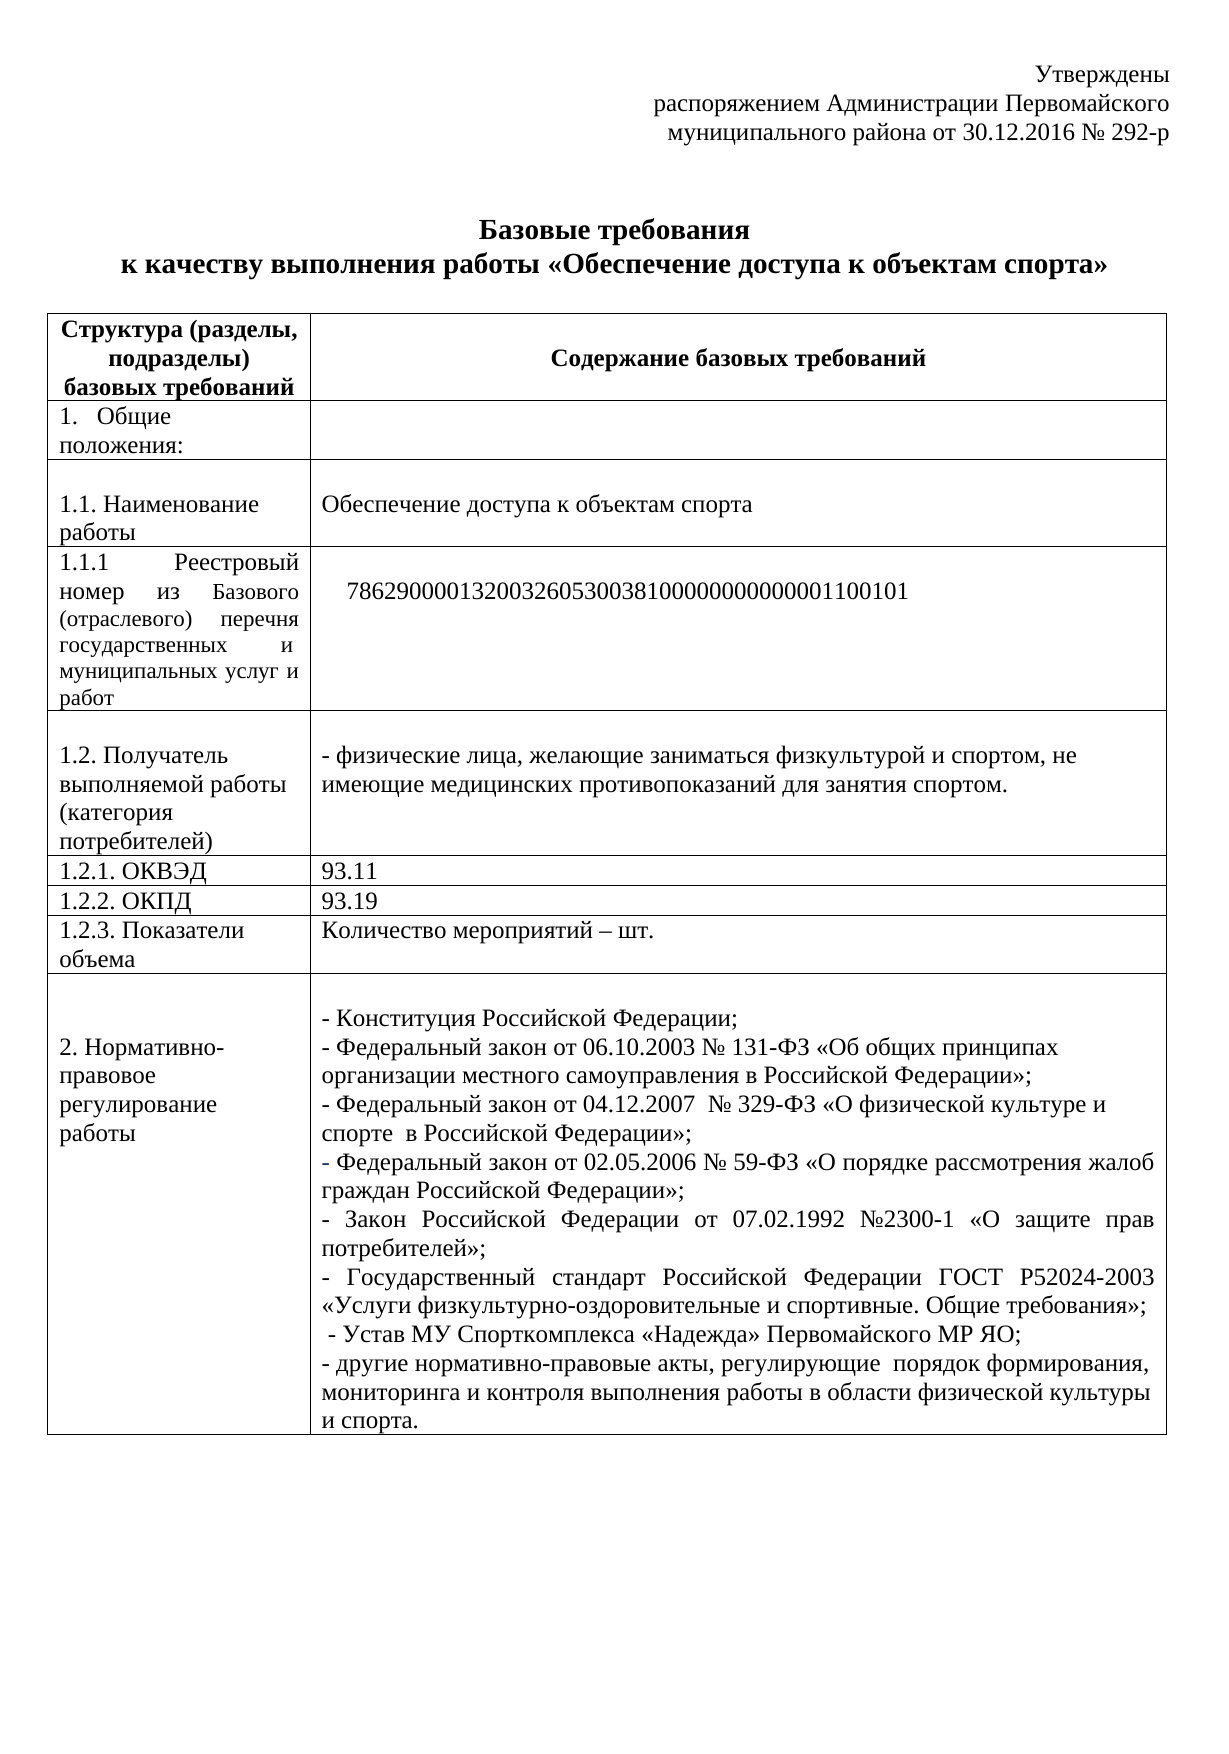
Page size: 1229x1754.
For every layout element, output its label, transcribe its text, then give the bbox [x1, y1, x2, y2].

text Утверждены [605, 59, 1169, 88]
table_cell 1.2. Получатель выполняемой работы (категория потребителей) [48, 711, 310, 855]
table_cell 2. Нормативно-правовое регулирование работы [48, 974, 310, 1434]
table_cell [311, 401, 1166, 459]
table_cell - Конституция Российской Федерации; - Федеральный закон от 06.10.2003 № 131-ФЗ «Об общих принципах организации местного самоуправления в Российской Федерации»; - Федеральный закон от 04.12.2007 № 329-ФЗ «О физической культуре и спорте в Российской Федерации»; - Федеральный закон от 02.05.2006 № 59-ФЗ «О порядке рассмотрения жалоб граждан Российской Федерации»; - Закон Российской Федерации от 07.02.1992 №2300-1 «О защите прав потребителей»; - Государственный стандарт Российской Федерации ГОСТ Р52024-2003 «Услуги физкультурно-оздоровительные и спортивные. Общие требования»; - Устав МУ Спорткомплекса «Надежда» Первомайского МР ЯО; - другие нормативно-правовые акты, регулирующие порядок формирования, мониторинга и контроля выполнения работы в области физической культуры и спорта. [311, 974, 1166, 1434]
table_cell Количество мероприятий – шт. [311, 916, 1166, 973]
table_cell Обеспечение доступа к объектам спорта [311, 460, 1166, 546]
table_cell 93.19 [311, 886, 1166, 914]
table_cell 1.2.2. ОКПД [48, 886, 310, 914]
text к качеству выполнения работы «Обеспечение доступа к объектам спорта» [59, 246, 1169, 279]
table_cell - физические лица, желающие заниматься физкультурой и спортом, не имеющие медицинских противопоказаний для занятия спортом. [311, 711, 1166, 855]
table_header Содержание базовых требований [311, 314, 1166, 400]
table_cell 1.1. Наименование работы [48, 460, 310, 546]
table_cell 1.2.1. ОКВЭД [48, 856, 310, 885]
table_cell 1.1.1 Реестровый номер из Базового (отраслевого) перечня государственных и муниципальных услуг и работ [48, 547, 310, 710]
table_cell 1.2.3. Показатели объема [48, 916, 310, 973]
table_cell 93.11 [311, 856, 1166, 885]
text Базовые требования [59, 212, 1169, 246]
table_cell Общие положения: [48, 401, 310, 459]
table_header Структура (разделы, подразделы) базовых требований [48, 314, 310, 400]
table_cell 786290000132003260530038100000000000001100101 [311, 547, 1166, 710]
text распоряжением Администрации Первомайского муниципального района от 30.12.2016 № 292-р [605, 88, 1169, 145]
